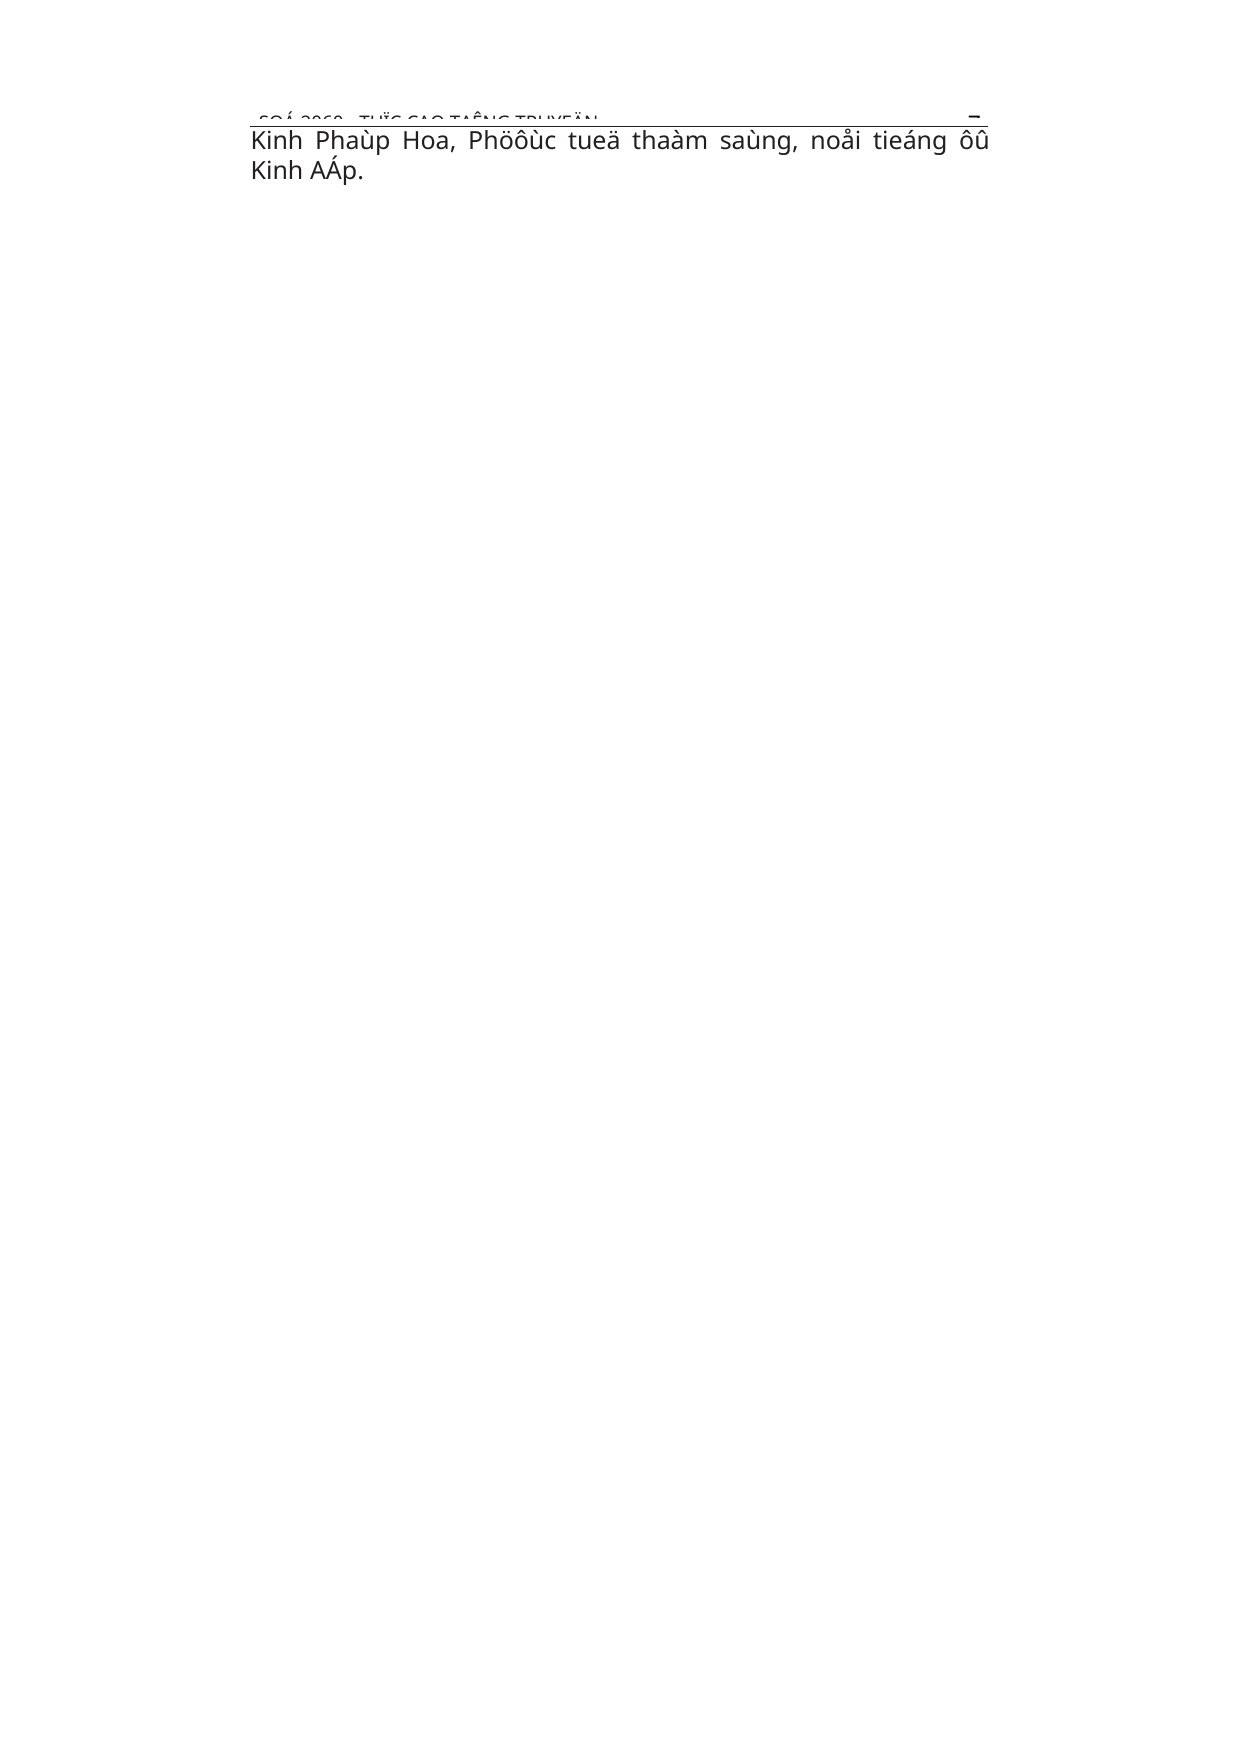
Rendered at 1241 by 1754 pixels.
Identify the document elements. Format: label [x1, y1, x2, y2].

text [250, 125, 990, 187]
